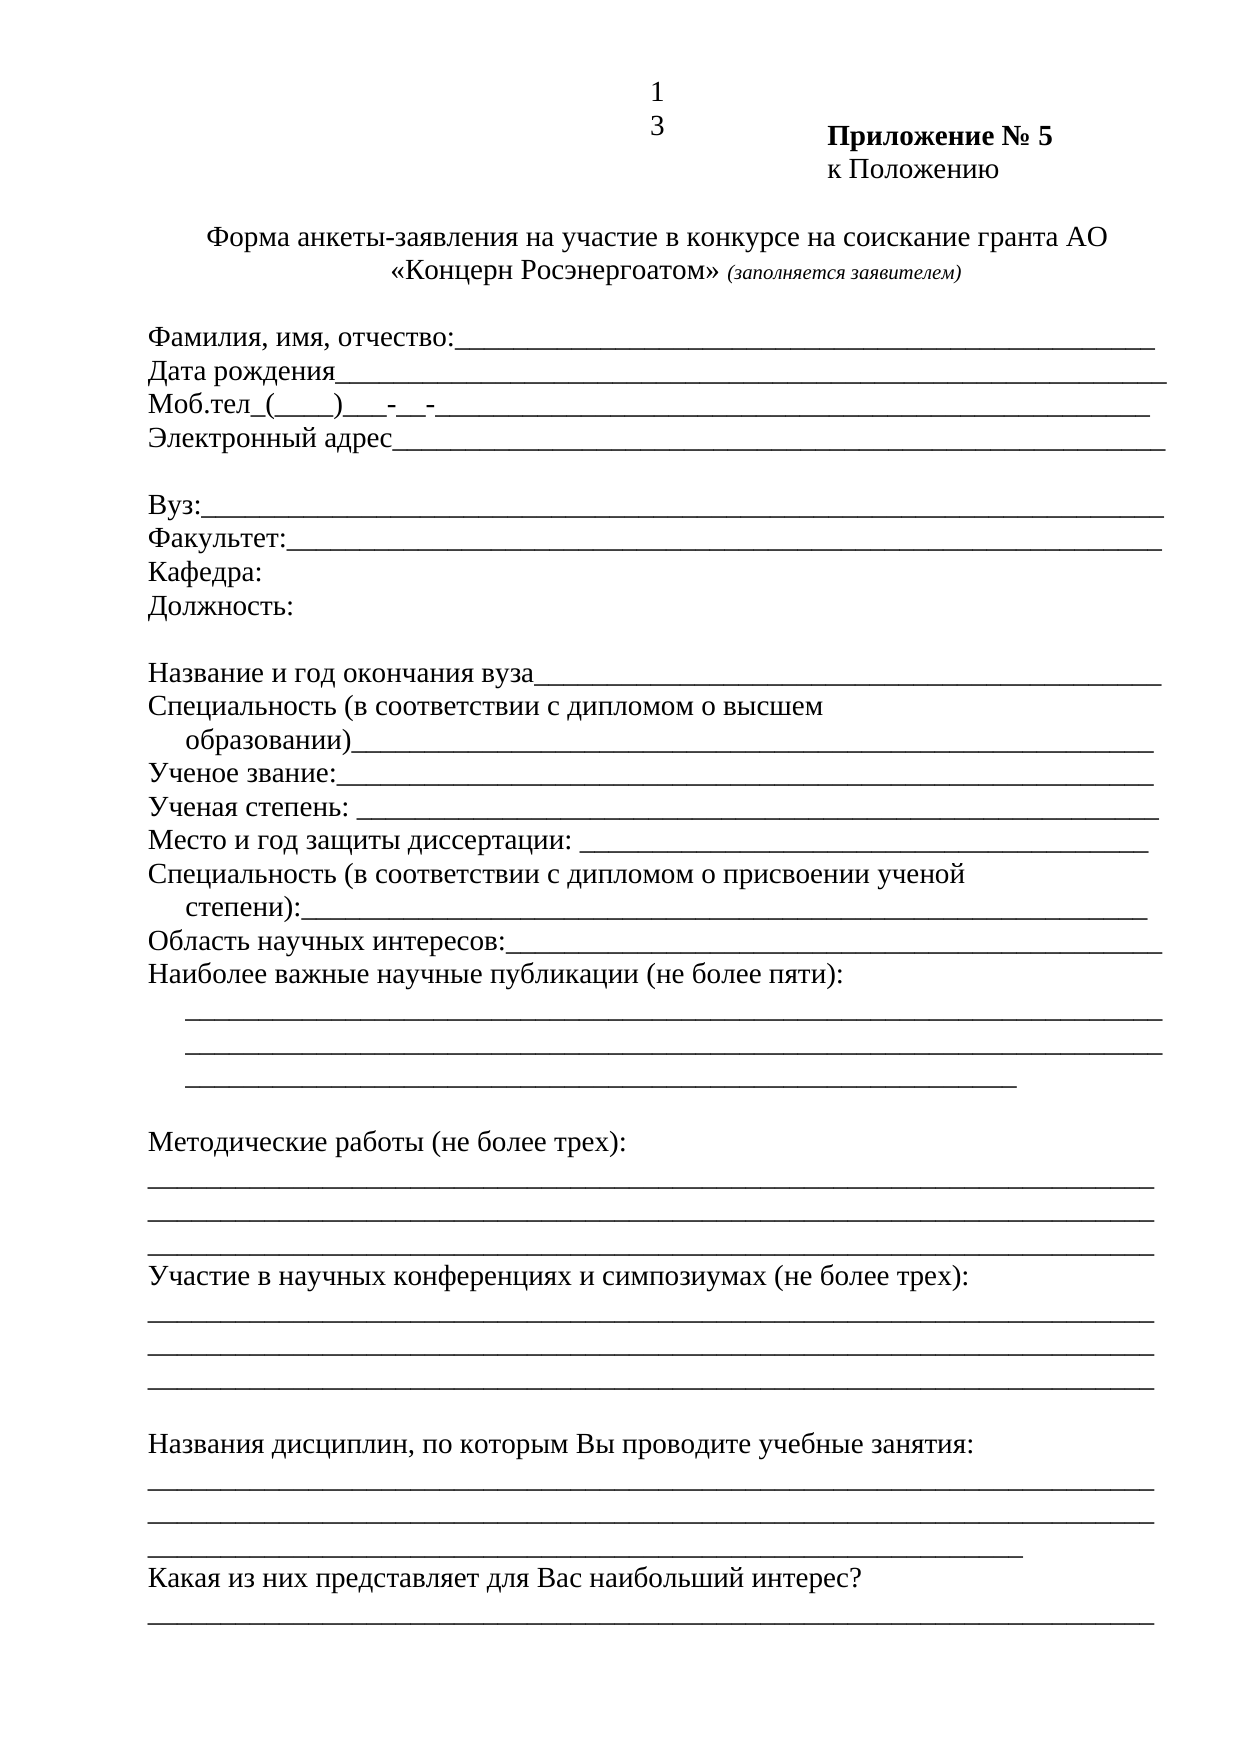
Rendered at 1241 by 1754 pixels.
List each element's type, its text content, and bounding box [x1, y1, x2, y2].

text Должность: [148, 578, 1167, 612]
text Ученое звание:________________________________________________________ [148, 746, 1167, 779]
text _______________________________________________________________________________________________________________________________________________________________________________________________________________ [148, 1283, 1167, 1383]
text Факультет:____________________________________________________________ [148, 511, 1167, 545]
text Фамилия, имя, отчество:________________________________________________ [148, 310, 1167, 343]
text Методические работы (не более трех): _______________________________________________________________________________________________________________________________________________________________________________________________________________ [148, 1115, 1167, 1249]
text Ученая степень: _______________________________________________________ [148, 779, 1167, 813]
text Кафедра: [148, 545, 1167, 578]
text Электронный адрес_____________________________________________________ [148, 411, 1167, 444]
text Название и год окончания вуза___________________________________________ [148, 645, 1167, 679]
text Участие в научных конференциях и симпозиумах (не более трех): [148, 1249, 1167, 1283]
text Названия дисциплин, по которым Вы проводите учебные занятия: [148, 1417, 1167, 1450]
text Специальность (в соответствии с дипломом о высшем образовании)_______________________________________________________ [148, 679, 1167, 746]
text Область научных интересов:_____________________________________________ [148, 914, 1167, 947]
list Приложение № 5 [827, 118, 1181, 152]
text Вуз:__________________________________________________________________ [148, 478, 1167, 511]
text к Положению [827, 152, 1063, 185]
text Специальность (в соответствии с дипломом о присвоении ученой степени):__________________________________________________________ [148, 847, 1167, 914]
text Какая из них представляет для Вас наибольший интерес? [148, 1551, 1167, 1584]
text Место и год защиты диссертации: _______________________________________ [148, 813, 1167, 847]
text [148, 1584, 1167, 1618]
text ______________________________________________________________________________________________________________________________________________________________________________________________________ [148, 1450, 1167, 1551]
text Моб.тел_(____)___-__-_________________________________________________ [148, 377, 1167, 411]
text Дата рождения_________________________________________________________ [148, 343, 1167, 377]
text Наиболее важные научные публикации (не более пяти): _______________________________________________________________________________________________________________________________________________________________________________________________ [148, 947, 1167, 1081]
text Форма анкеты-заявления на участие в конкурсе на соискание гранта АО «Концерн Росэнергоатом» (заполняется заявителем) [148, 219, 1167, 286]
